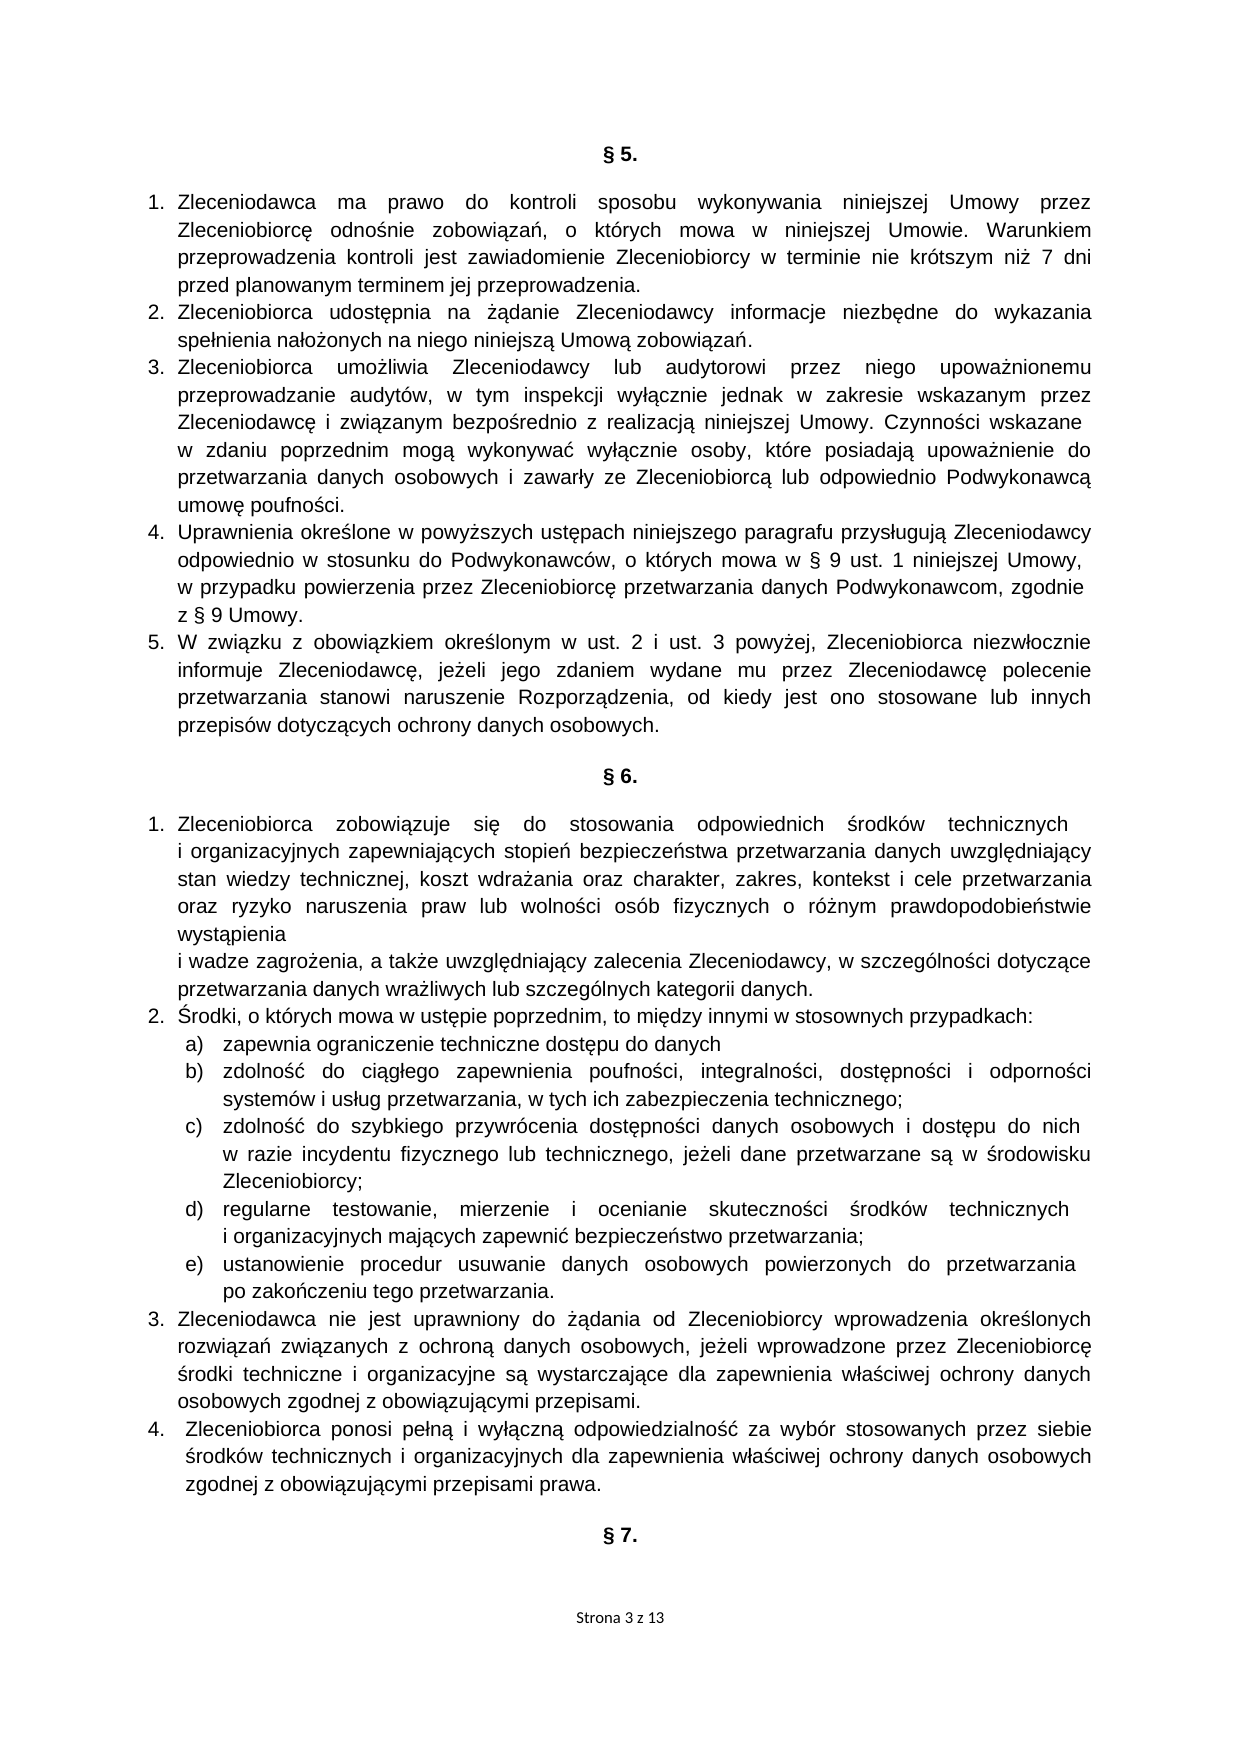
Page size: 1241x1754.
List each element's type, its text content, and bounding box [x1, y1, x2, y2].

list Zleceniobiorca ponosi pełną i wyłączną odpowiedzialność za wybór stosowanych przez siebie środków technicznych i organizacyjnych dla zapewnienia właściwej ochrony danych osobowych zgodnej z obowiązującymi przepisami prawa. [148, 1417, 1092, 1496]
list Zleceniodawca nie jest uprawniony do żądania od Zleceniobiorcy wprowadzenia określonych rozwiązań związanych z ochroną danych osobowych, jeżeli wprowadzone przez Zleceniobiorcę środki techniczne i organizacyjne są wystarczające dla zapewnienia właściwej ochrony danych osobowych zgodnej z obowiązującymi przepisami. [148, 1307, 1092, 1413]
list zapewnia ograniczenie techniczne dostępu do danych [185, 1032, 1092, 1056]
text § 7. [148, 1523, 1092, 1547]
list zdolność do ciągłego zapewnienia poufności, integralności, dostępności i odporności systemów i usług przetwarzania, w tych ich zabezpieczenia technicznego; [185, 1059, 1092, 1111]
text § 6. [148, 764, 1092, 788]
list Zleceniobiorca umożliwia Zleceniodawcy lub audytorowi przez niego upoważnionemu przeprowadzanie audytów, w tym inspekcji wyłącznie jednak w zakresie wskazanym przez Zleceniodawcę i związanym bezpośrednio z realizacją niniejszej Umowy. Czynności wskazane w zdaniu poprzednim mogą wykonywać wyłącznie osoby, które posiadają upoważnienie do przetwarzania danych osobowych i zawarły ze Zleceniobiorcą lub odpowiednio Podwykonawcą umowę poufności. [148, 355, 1092, 516]
list W związku z obowiązkiem określonym w ust. 2 i ust. 3 powyżej, Zleceniobiorca niezwłocznie informuje Zleceniodawcę, jeżeli jego zdaniem wydane mu przez Zleceniodawcę polecenie przetwarzania stanowi naruszenie Rozporządzenia, od kiedy jest ono stosowane lub innych przepisów dotyczących ochrony danych osobowych. [148, 630, 1092, 736]
list ustanowienie procedur usuwanie danych osobowych powierzonych do przetwarzania po zakończeniu tego przetwarzania. [185, 1252, 1092, 1303]
list Uprawnienia określone w powyższych ustępach niniejszego paragrafu przysługują Zleceniodawcy odpowiednio w stosunku do Podwykonawców, o których mowa w § 9 ust. 1 niniejszej Umowy, w przypadku powierzenia przez Zleceniobiorcę przetwarzania danych Podwykonawcom, zgodnie z § 9 Umowy. [148, 520, 1092, 626]
list Zleceniobiorca zobowiązuje się do stosowania odpowiednich środków technicznych i organizacyjnych zapewniających stopień bezpieczeństwa przetwarzania danych uwzględniający stan wiedzy technicznej, koszt wdrażania oraz charakter, zakres, kontekst i cele przetwarzania oraz ryzyko naruszenia praw lub wolności osób fizycznych o różnym prawdopodobieństwie wystąpienia i wadze zagrożenia, a także uwzględniający zalecenia Zleceniodawcy, w szczególności dotyczące przetwarzania danych wrażliwych lub szczególnych kategorii danych. [148, 812, 1092, 1001]
list Zleceniodawca ma prawo do kontroli sposobu wykonywania niniejszej Umowy przez Zleceniobiorcę odnośnie zobowiązań, o których mowa w niniejszej Umowie. Warunkiem przeprowadzenia kontroli jest zawiadomienie Zleceniobiorcy w terminie nie krótszym niż 7 dni przed planowanym terminem jej przeprowadzenia. [148, 190, 1092, 296]
list Zleceniobiorca udostępnia na żądanie Zleceniodawcy informacje niezbędne do wykazania spełnienia nałożonych na niego niniejszą Umową zobowiązań. [148, 300, 1092, 351]
list Środki, o których mowa w ustępie poprzednim, to między innymi w stosownych przypadkach: [148, 1004, 1092, 1028]
list zdolność do szybkiego przywrócenia dostępności danych osobowych i dostępu do nich w razie incydentu fizycznego lub technicznego, jeżeli dane przetwarzane są w środowisku Zleceniobiorcy; [185, 1114, 1092, 1193]
list regularne testowanie, mierzenie i ocenianie skuteczności środków technicznych i organizacyjnych mających zapewnić bezpieczeństwo przetwarzania; [185, 1197, 1092, 1248]
text § 5. [148, 142, 1092, 166]
